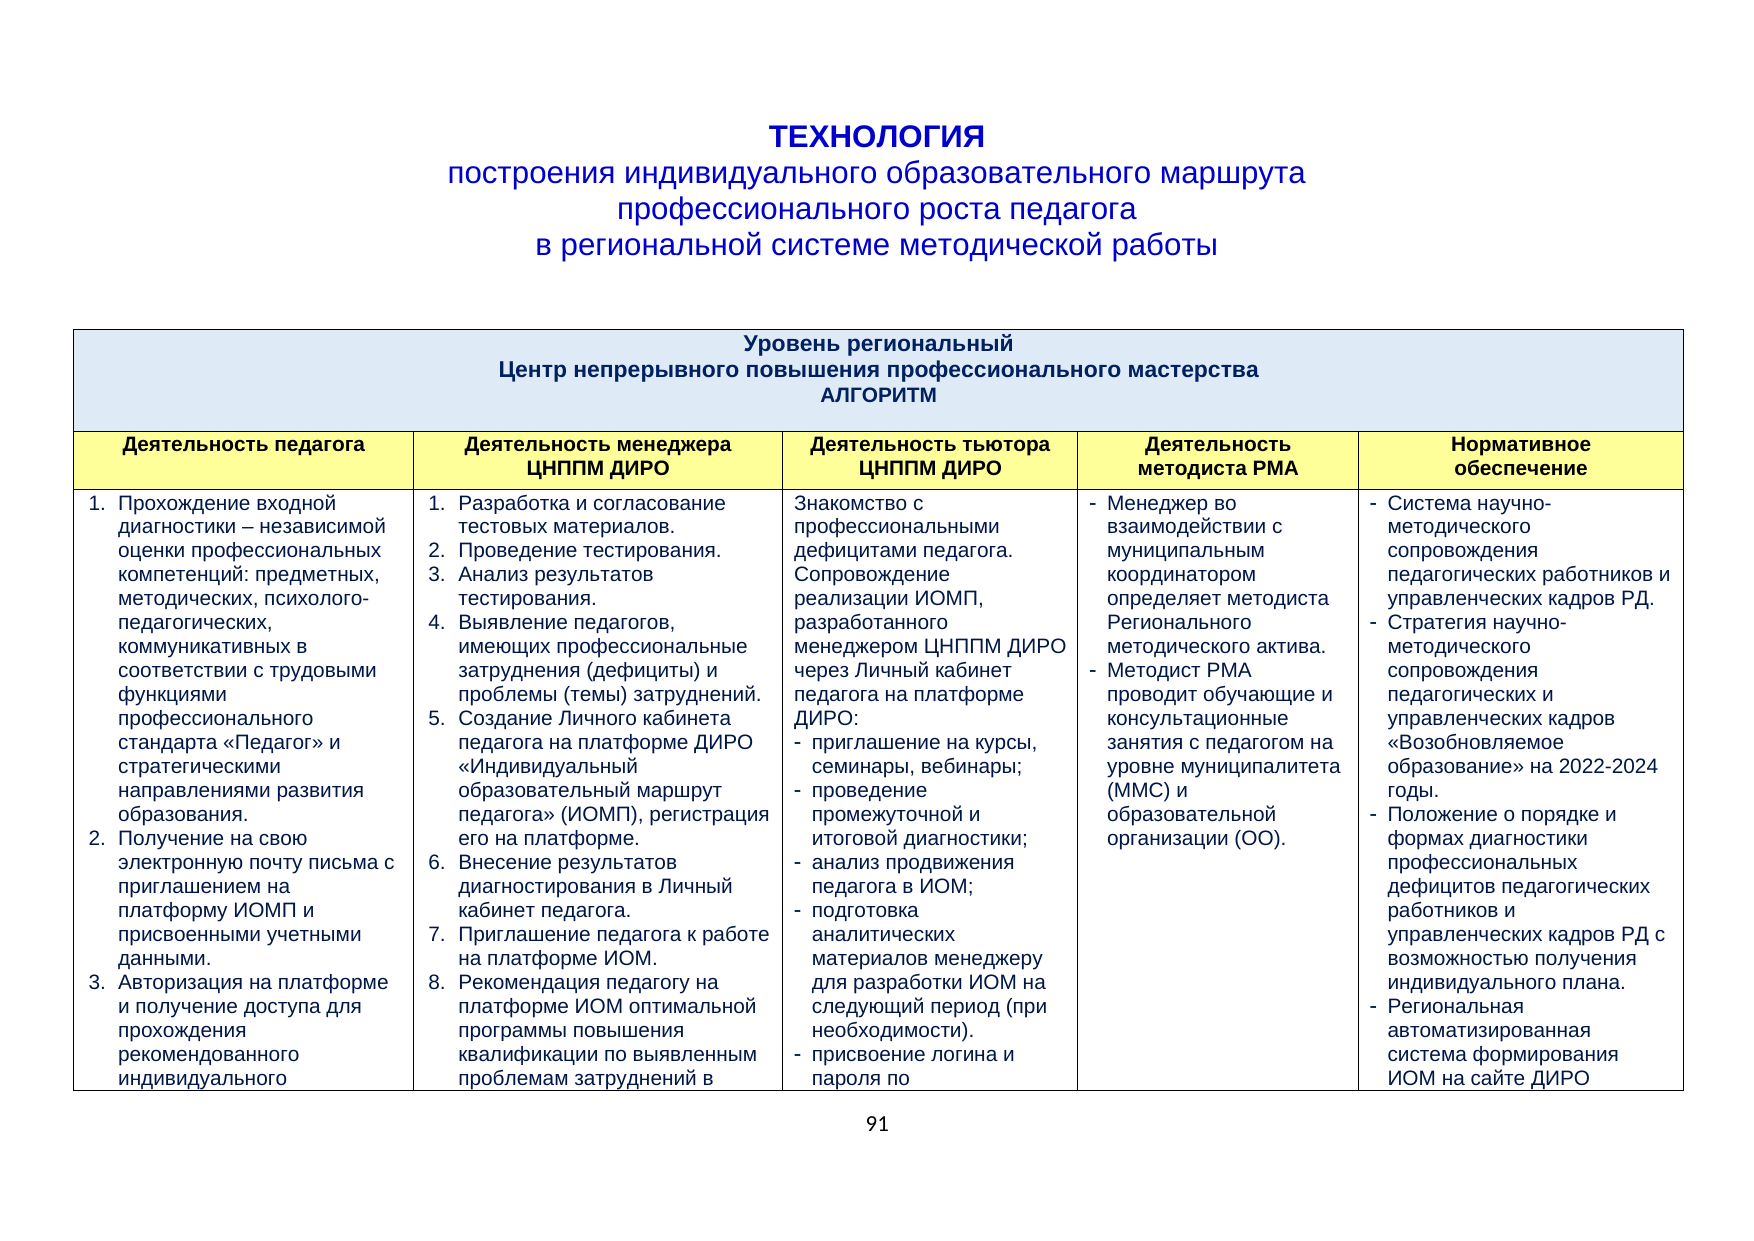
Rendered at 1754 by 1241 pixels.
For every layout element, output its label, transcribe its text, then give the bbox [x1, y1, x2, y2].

table_cell Деятельность методиста РМА [1078, 432, 1358, 489]
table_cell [1078, 490, 1358, 1090]
text в региональной системе методической работы [118, 226, 1636, 262]
table_cell Деятельность менеджера ЦНППМ ДИРО [414, 432, 782, 489]
table_header Уровень региональный Центр непрерывного повышения профессионального мастерства АЛГОРИТМ [74, 330, 1683, 431]
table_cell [414, 490, 782, 1090]
text построения индивидуального образовательного маршрута [118, 154, 1636, 190]
table_cell Деятельность тьютора ЦНППМ ДИРО [783, 432, 1077, 489]
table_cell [783, 490, 1077, 1090]
text профессионального роста педагога [118, 190, 1636, 226]
table_cell Деятельность педагога [74, 432, 413, 489]
text ТЕХНОЛОГИЯ [118, 118, 1636, 154]
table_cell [1359, 490, 1683, 1090]
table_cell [74, 490, 413, 1090]
table_cell Нормативное обеспечение [1359, 432, 1683, 489]
